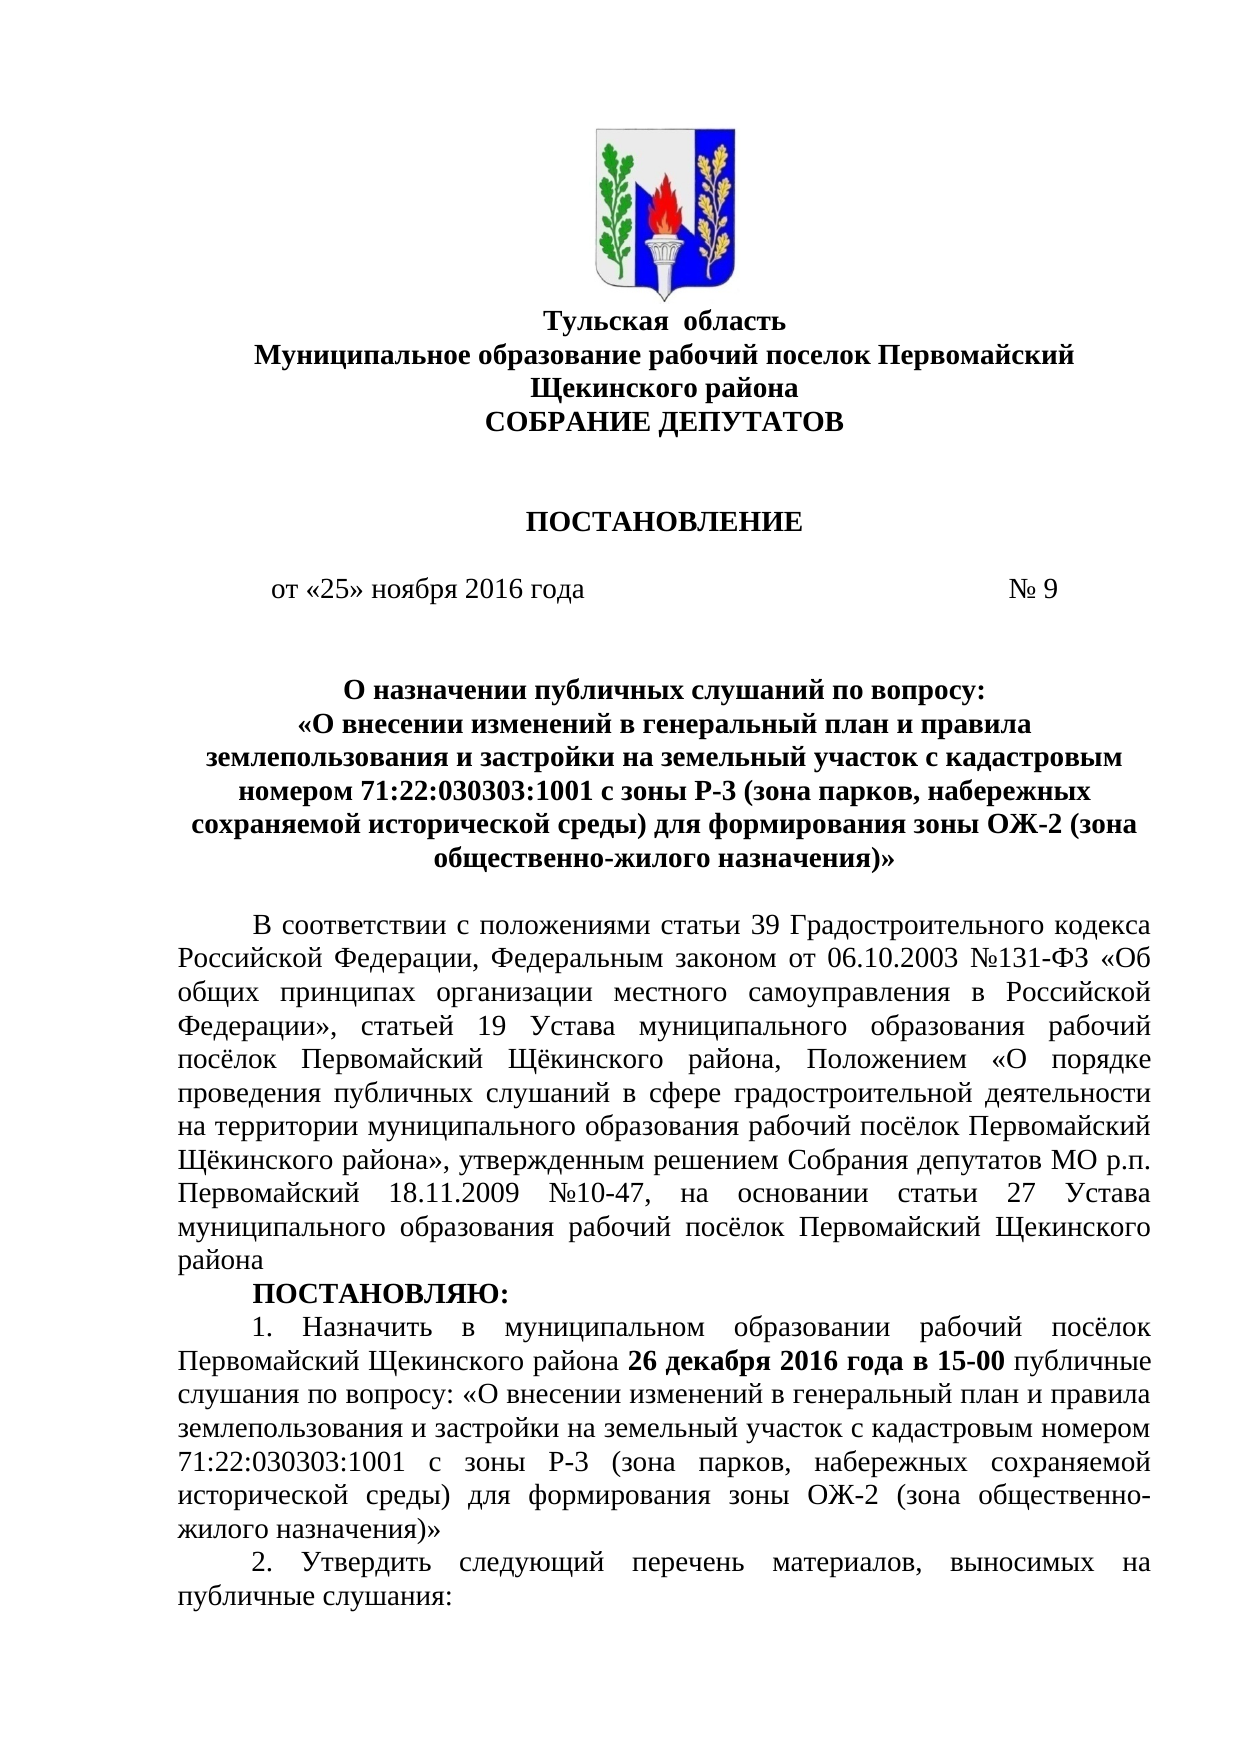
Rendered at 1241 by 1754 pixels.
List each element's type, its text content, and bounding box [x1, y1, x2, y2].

text 2. Утвердить следующий перечень материалов, выносимых на публичные слушания: [177, 1544, 1152, 1611]
text Щекинского района [177, 370, 1152, 404]
text СОБРАНИЕ ДЕПУТАТОВ [177, 404, 1152, 437]
text 1. Назначить в муниципальном образовании рабочий посёлок Первомайский Щекинского района 26 декабря 2016 года в 15-00 публичные слушания по вопросу: «О внесении изменений в генеральный план и правила землепользования и застройки на земельный участок с кадастровым номером 71:22:030303:1001 с зоны Р-3 (зона парков, набережных сохраняемой исторической среды) для формирования зоны ОЖ-2 (зона общественно-жилого назначения)» [177, 1309, 1152, 1544]
text О назначении публичных слушаний по вопросу: [177, 672, 1152, 706]
text ПОСТАНОВЛЯЮ: [177, 1276, 1152, 1309]
text Тульская область [177, 303, 1152, 337]
text от «25» ноября 2016 года № 9 [177, 572, 1152, 605]
picture [588, 118, 741, 304]
text ПОСТАНОВЛЕНИЕ [177, 504, 1152, 538]
text «О внесении изменений в генеральный план и правила землепользования и застройки на земельный участок с кадастровым номером 71:22:030303:1001 с зоны Р-3 (зона парков, набережных сохраняемой исторической среды) для формирования зоны ОЖ-2 (зона общественно-жилого назначения)» [177, 706, 1152, 873]
text Муниципальное образование рабочий поселок Первомайский [177, 337, 1152, 370]
text В соответствии с положениями статьи 39 Градостроительного кодекса Российской Федерации, Федеральным законом от 06.10.2003 №131-ФЗ «Об общих принципах организации местного самоуправления в Российской Федерации», статьей 19 Устава муниципального образования рабочий посёлок Первомайский Щёкинского района, Положением «О порядке проведения публичных слушаний в сфере градостроительной деятельности на территории муниципального образования рабочий посёлок Первомайский Щёкинского района», утвержденным решением Собрания депутатов МО р.п. Первомайский 18.11.2009 №10-47, на основании статьи 27 Устава муниципального образования рабочий посёлок Первомайский Щекинского района [177, 907, 1152, 1276]
